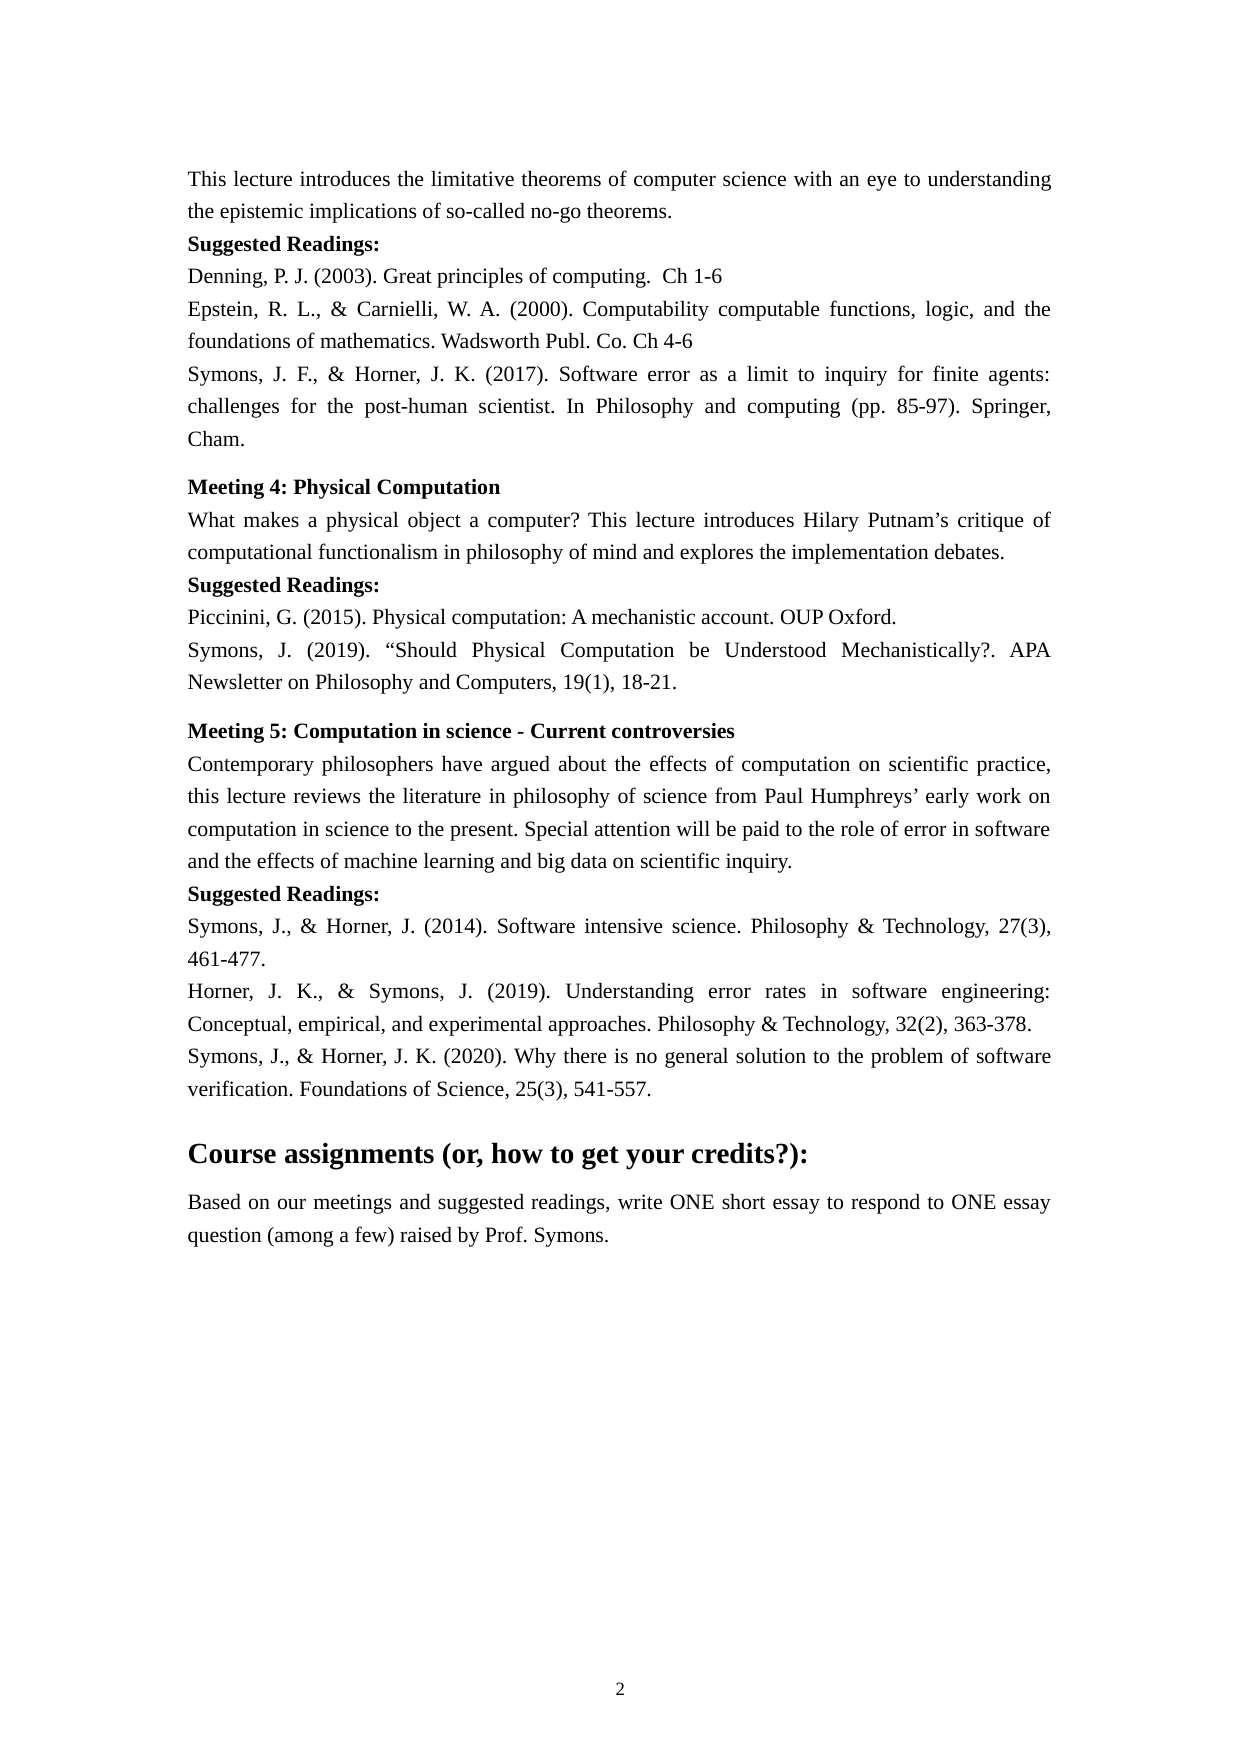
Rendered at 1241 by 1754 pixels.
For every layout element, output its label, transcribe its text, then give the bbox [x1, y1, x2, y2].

text Suggested Readings: [187, 877, 1053, 909]
text Symons, J. (2019). “Should Physical Computation be Understood Mechanistically?. APA Newsletter on Philosophy and Computers, 19(1), 18-21. [187, 633, 1053, 698]
text Suggested Readings: [187, 568, 1053, 601]
text Contemporary philosophers have argued about the effects of computation on scientific practice, this lecture reviews the literature in philosophy of science from Paul Humphreys’ early work on computation in science to the present. Special attention will be paid to the role of error in software and the effects of machine learning and big data on scientific inquiry. [187, 747, 1053, 877]
text Course assignments (or, how to get your credits?): [187, 1121, 1053, 1186]
text Based on our meetings and suggested readings, write ONE short essay to respond to ONE essay question (among a few) raised by Prof. Symons. [187, 1186, 1053, 1251]
text What makes a physical object a computer? This lecture introduces Hilary Putnam’s critique of computational functionalism in philosophy of mind and explores the implementation debates. [187, 503, 1053, 568]
text Denning, P. J. (2003). Great principles of computing. Ch 1-6 [187, 259, 1053, 292]
text This lecture introduces the limitative theorems of computer science with an eye to understanding the epistemic implications of so-called no-go theorems. [187, 162, 1053, 227]
text Suggested Readings: [187, 227, 1053, 259]
text Meeting 5: Computation in science - Current controversies [187, 714, 1053, 747]
text Symons, J., & Horner, J. K. (2020). Why there is no general solution to the problem of software verification. Foundations of Science, 25(3), 541-557. [187, 1039, 1053, 1104]
text Symons, J., & Horner, J. (2014). Software intensive science. Philosophy & Technology, 27(3), 461-477. [187, 909, 1053, 974]
text Piccinini, G. (2015). Physical computation: A mechanistic account. OUP Oxford. [187, 601, 1053, 633]
text Symons, J. F., & Horner, J. K. (2017). Software error as a limit to inquiry for finite agents: challenges for the post-human scientist. In Philosophy and computing (pp. 85-97). Springer, Cham. [187, 357, 1053, 454]
text Horner, J. K., & Symons, J. (2019). Understanding error rates in software engineering: Conceptual, empirical, and experimental approaches. Philosophy & Technology, 32(2), 363-378. [187, 974, 1053, 1039]
text Meeting 4: Physical Computation [187, 471, 1053, 503]
text Epstein, R. L., & Carnielli, W. A. (2000). Computability computable functions, logic, and the foundations of mathematics. Wadsworth Publ. Co. Ch 4-6 [187, 292, 1053, 357]
